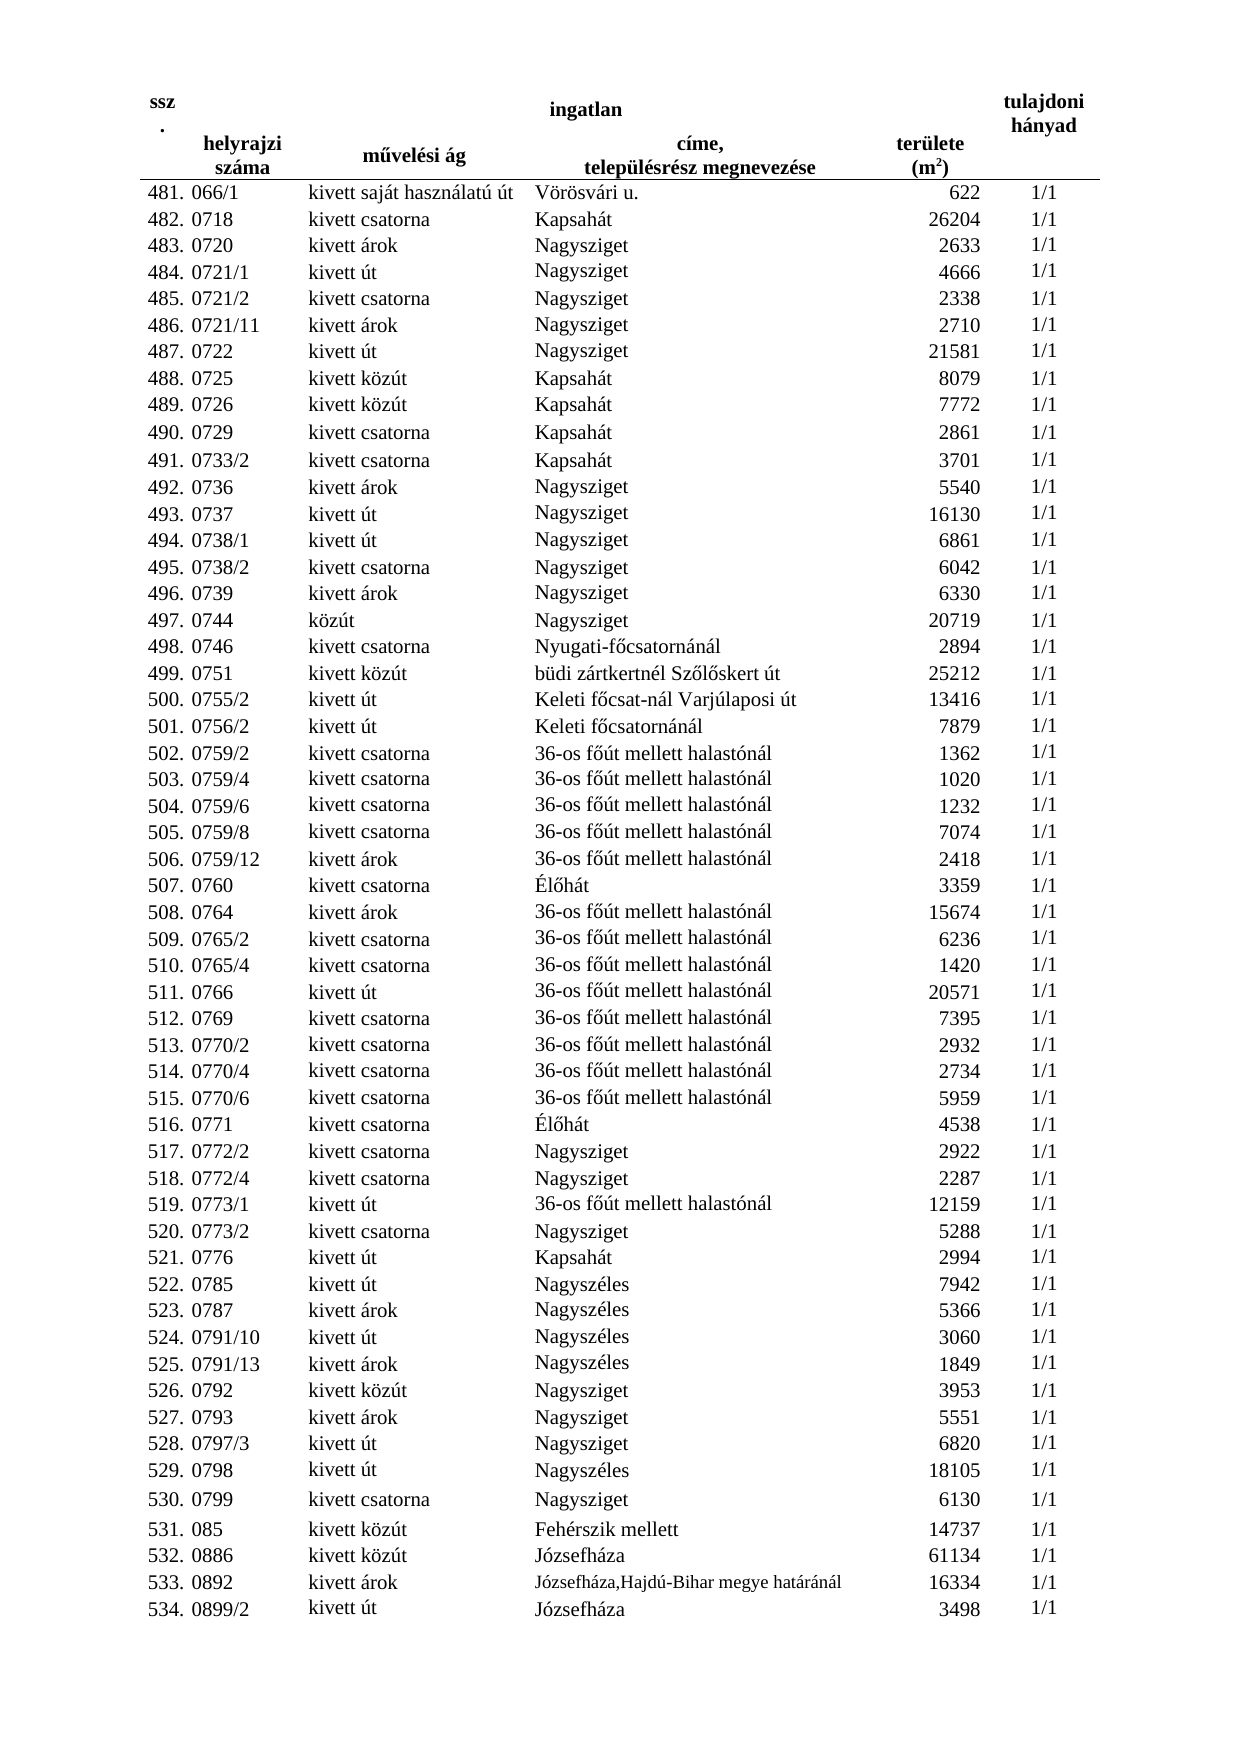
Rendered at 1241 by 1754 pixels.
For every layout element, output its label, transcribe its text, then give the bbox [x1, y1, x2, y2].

table_cell területe (m2) [873, 130, 987, 179]
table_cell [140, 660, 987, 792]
table_cell címe, településrész megnevezése [527, 130, 873, 179]
table_header ssz. [140, 89, 184, 179]
table_cell helyrajzi száma [184, 130, 301, 179]
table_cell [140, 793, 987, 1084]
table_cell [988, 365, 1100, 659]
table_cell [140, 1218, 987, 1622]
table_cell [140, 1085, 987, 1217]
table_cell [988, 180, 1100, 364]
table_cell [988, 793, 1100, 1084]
table_header ingatlan [184, 89, 987, 129]
table_cell művelési ág [301, 130, 527, 179]
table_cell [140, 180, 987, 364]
table_header tulajdoni hányad [988, 89, 1100, 179]
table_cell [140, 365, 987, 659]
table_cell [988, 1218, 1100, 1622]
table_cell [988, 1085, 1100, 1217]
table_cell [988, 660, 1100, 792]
